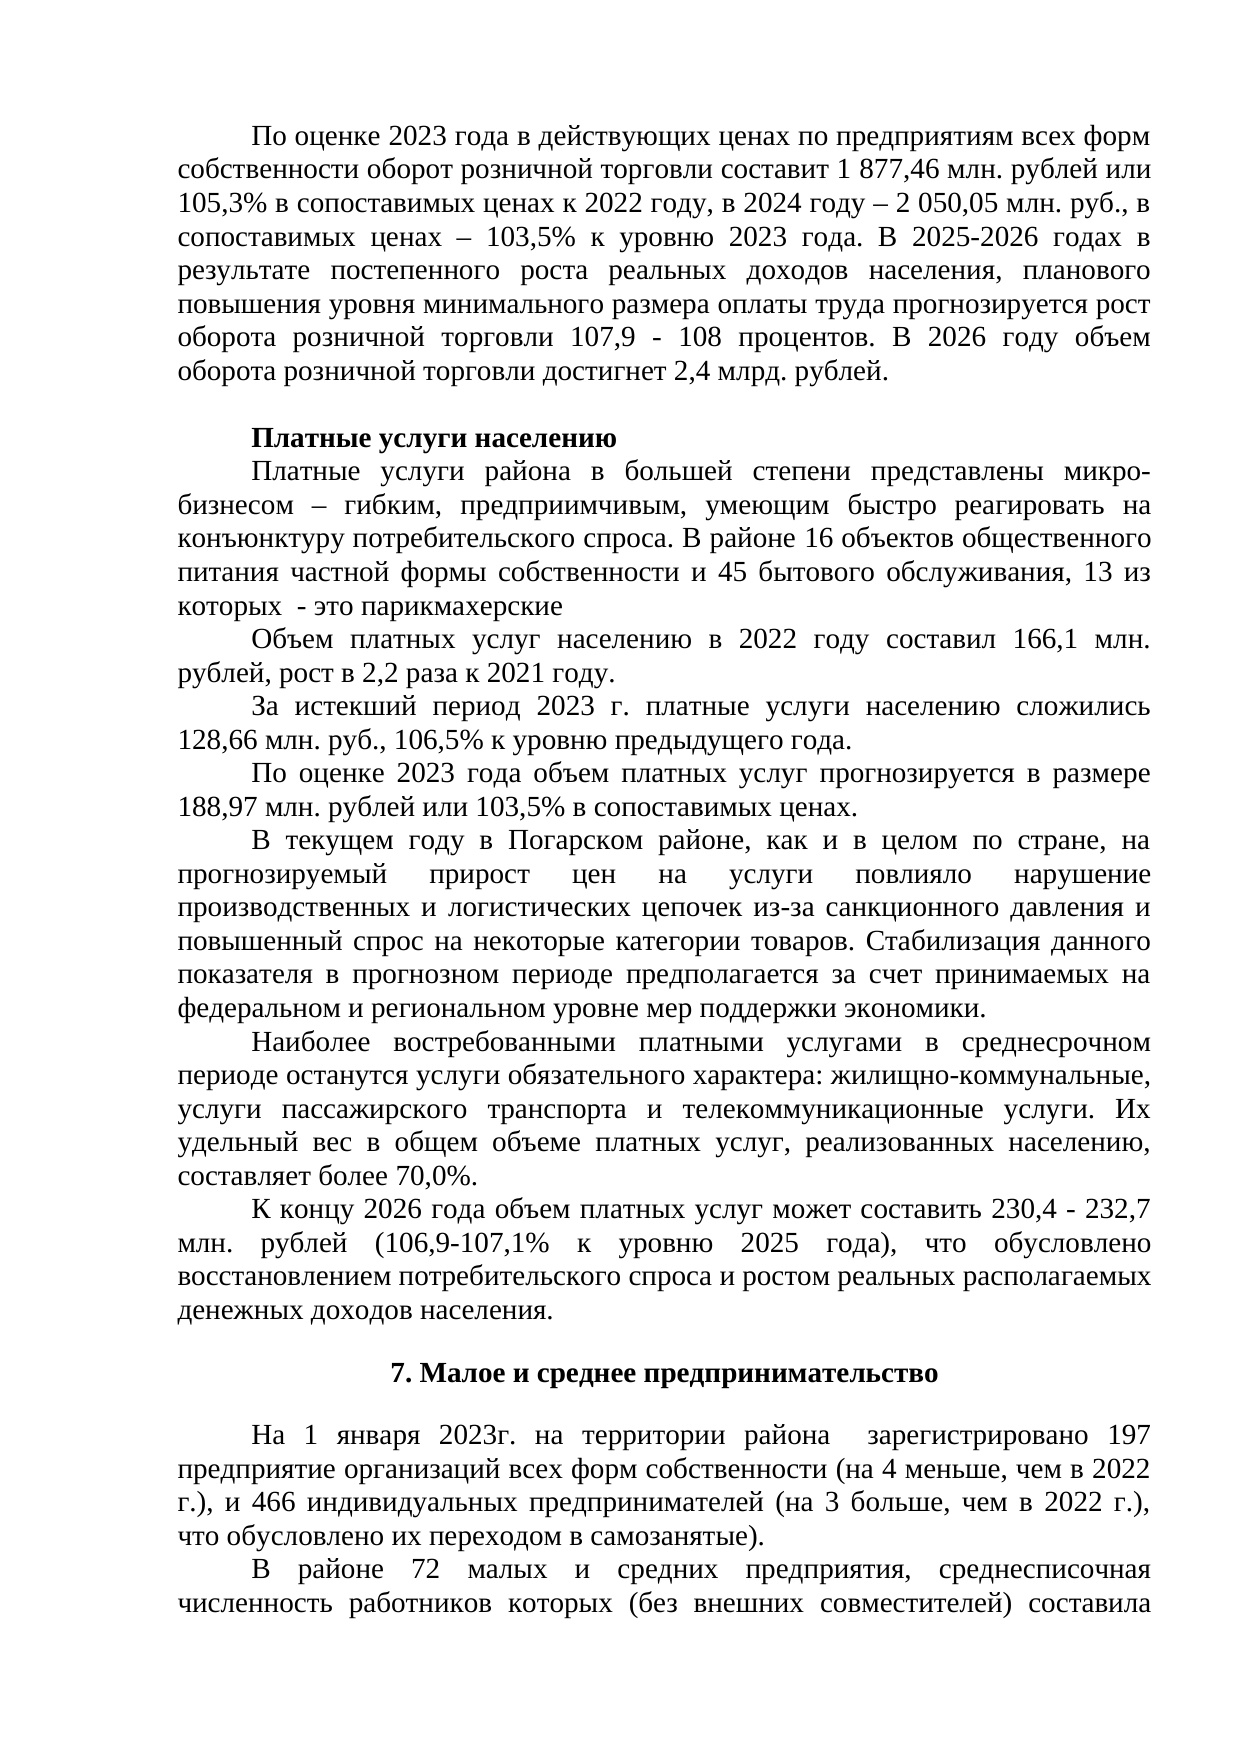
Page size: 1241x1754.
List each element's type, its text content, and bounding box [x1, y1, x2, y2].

text К концу 2026 года объем платных услуг может составить 230,4 - 232,7 млн. рублей (106,9-107,1% к уровню 2025 года), что обусловлено восстановлением потребительского спроса и ростом реальных располагаемых денежных доходов населения. [177, 1191, 1152, 1326]
text 7. Малое и среднее предпринимательство [177, 1355, 1152, 1388]
text Платные услуги района в большей степени представлены микро-бизнесом – гибким, предприимчивым, умеющим быстро реагировать на конъюнктуру потребительского спроса. В районе 16 объектов общественного питания частной формы собственности и 45 бытового обслуживания, 13 из которых - это парикмахерские [177, 453, 1152, 621]
text По оценке 2023 года в действующих ценах по предприятиям всех форм собственности оборот розничной торговли составит 1 877,46 млн. рублей или 105,3% в сопоставимых ценах к 2022 году, в 2024 году – 2 050,05 млн. руб., в сопоставимых ценах – 103,5% к уровню 2023 года. В 2025-2026 годах в результате постепенного роста реальных доходов населения, планового повышения уровня минимального размера оплаты труда прогнозируется рост оборота розничной торговли 107,9 - 108 процентов. В 2026 году объем оборота розничной торговли достигнет 2,4 млрд. рублей. [177, 118, 1152, 386]
text В текущем году в Погарском районе, как и в целом по стране, на прогнозируемый прирост цен на услуги повлияло нарушение производственных и логистических цепочек из-за санкционного давления и повышенный спрос на некоторые категории товаров. Стабилизация данного показателя в прогнозном периоде предполагается за счет принимаемых на федеральном и региональном уровне мер поддержки экономики. [177, 822, 1152, 1024]
text По оценке 2023 года объем платных услуг прогнозируется в размере 188,97 млн. рублей или 103,5% в сопоставимых ценах. [177, 755, 1152, 822]
text За истекший период 2023 г. платные услуги населению сложились 128,66 млн. руб., 106,5% к уровню предыдущего года. [177, 688, 1152, 755]
text На 1 января 2023г. на территории района зарегистрировано 197 предприятие организаций всех форм собственности (на 4 меньше, чем в 2022 г.), и 466 индивидуальных предпринимателей (на 3 больше, чем в 2022 г.), что обусловлено их переходом в самозанятые). [177, 1417, 1152, 1552]
text Платные услуги населению [177, 420, 1152, 453]
text Наиболее востребованными платными услугами в среднесрочном периоде останутся услуги обязательного характера: жилищно-коммунальные, услуги пассажирского транспорта и телекоммуникационные услуги. Их удельный вес в общем объеме платных услуг, реализованных населению, составляет более 70,0%. [177, 1024, 1152, 1191]
text Объем платных услуг населению в 2022 году составил 166,1 млн. рублей, рост в 2,2 раза к 2021 году. [177, 621, 1152, 688]
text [177, 1552, 1152, 1619]
